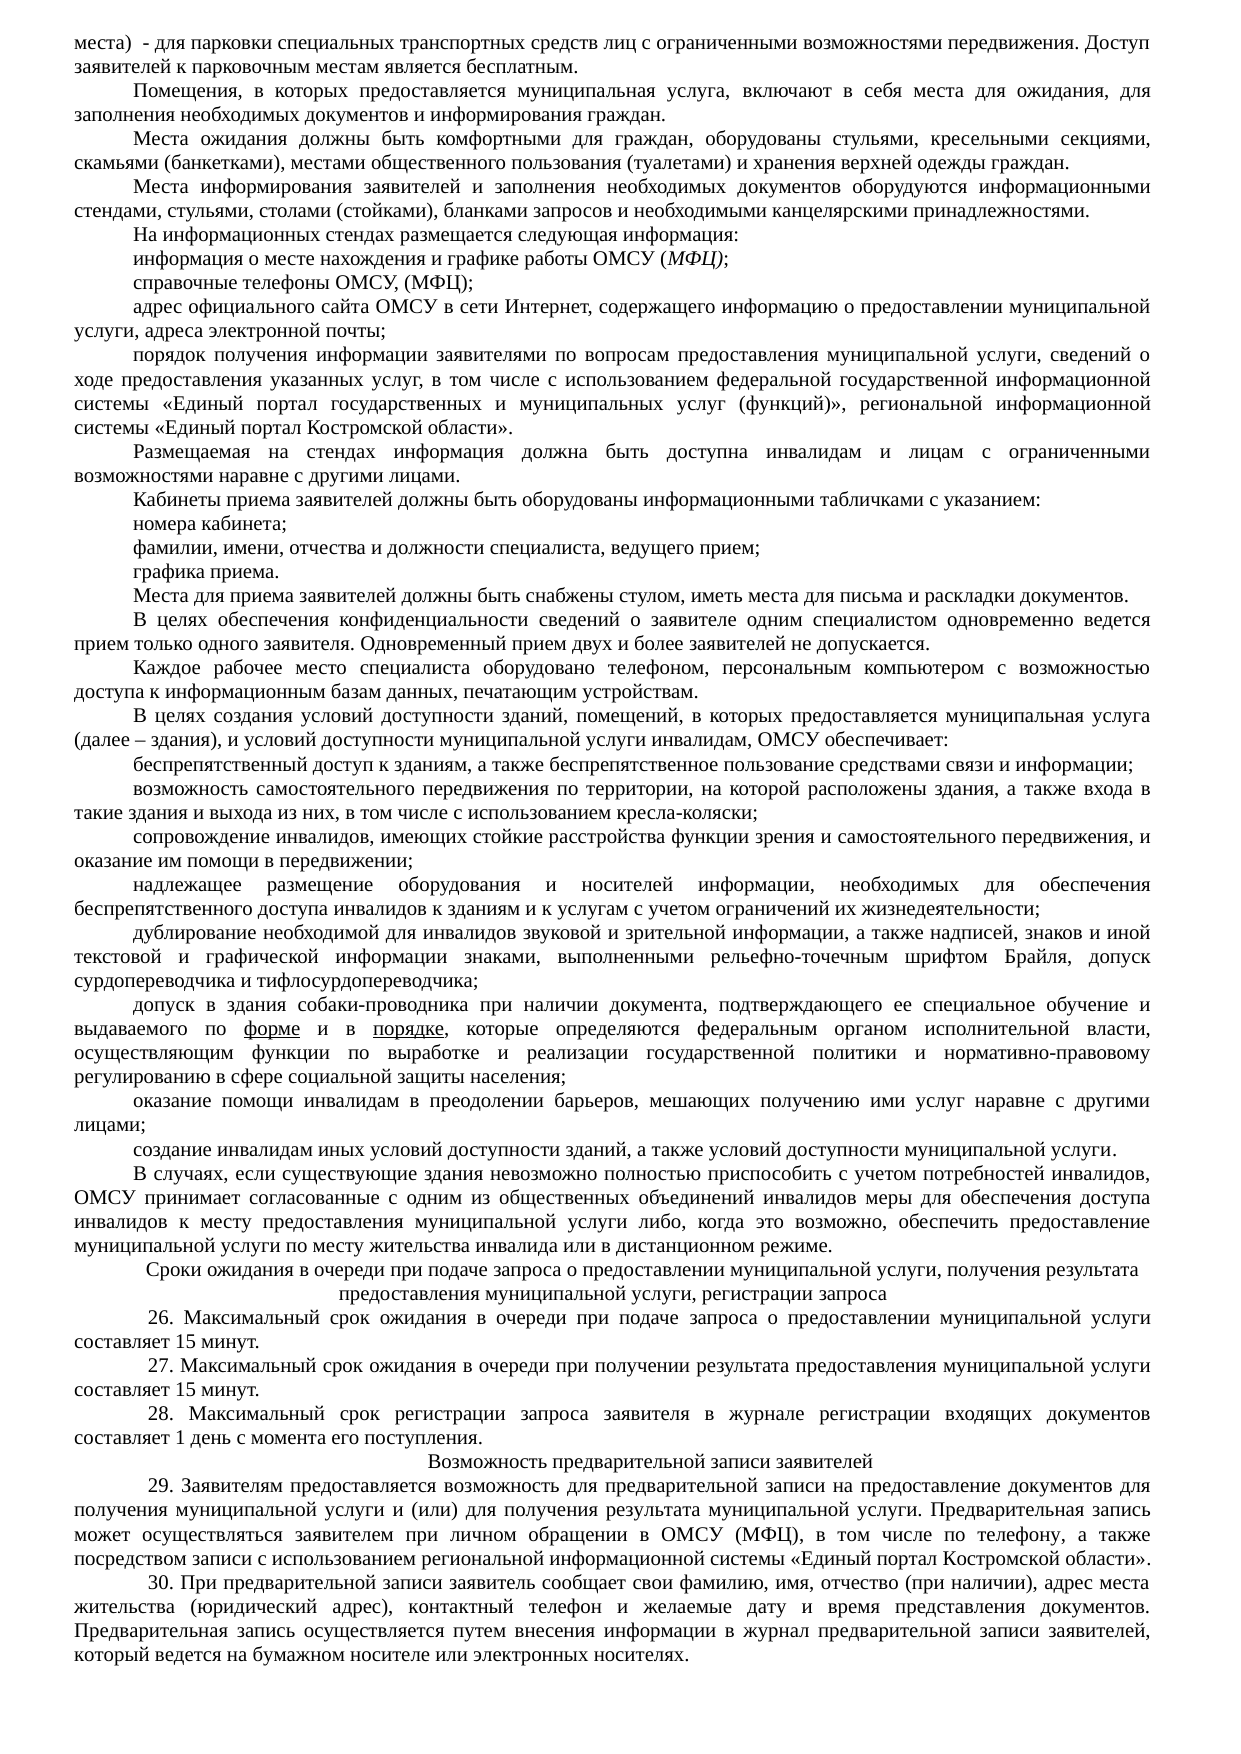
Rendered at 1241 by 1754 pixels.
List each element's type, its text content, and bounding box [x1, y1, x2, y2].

text порядок получения информации заявителями по вопросам предоставления муниципальной услуги, сведений о ходе предоставления указанных услуг, в том числе с использованием федеральной государственной информационной системы «Единый портал государственных и муниципальных услуг (функций)», региональной информационной системы «Единый портал Костромской области». [74, 342, 1152, 439]
text допуск в здания собаки-проводника при наличии документа, подтверждающего ее специальное обучение и выдаваемого по форме и в порядке, которые определяются федеральным органом исполнительной власти, осуществляющим функции по выработке и реализации государственной политики и нормативно-правовому регулированию в сфере социальной защиты населения; [74, 992, 1152, 1088]
text номера кабинета; [74, 511, 1152, 535]
text Места для приема заявителей должны быть снабжены стулом, иметь места для письма и раскладки документов. [74, 583, 1152, 607]
text беспрепятственный доступ к зданиям, а также беспрепятственное пользование средствами связи и информации; [74, 751, 1152, 776]
text Каждое рабочее место специалиста оборудовано телефоном, персональным компьютером с возможностью доступа к информационным базам данных, печатающим устройствам. [74, 655, 1152, 703]
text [74, 29, 1152, 78]
text Сроки ожидания в очереди при подаче запроса о предоставлении муниципальной услуги, получения результата предоставления муниципальной услуги, регистрации запроса [74, 1257, 1152, 1305]
text Кабинеты приема заявителей должны быть оборудованы информационными табличками с указанием: [74, 487, 1152, 511]
text создание инвалидам иных условий доступности зданий, а также условий доступности муниципальной услуги. [74, 1136, 1152, 1161]
text 30. При предварительной записи заявитель сообщает свои фамилию, имя, отчество (при наличии), адрес места жительства (юридический адрес), контактный телефон и желаемые дату и время представления документов. Предварительная запись осуществляется путем внесения информации в журнал предварительной записи заявителей, который ведется на бумажном носителе или электронных носителях. [74, 1569, 1152, 1666]
text адрес официального сайта ОМСУ в сети Интернет, содержащего информацию о предоставлении муниципальной услуги, адреса электронной почты; [74, 294, 1152, 342]
text Возможность предварительной записи заявителей [74, 1449, 1152, 1473]
text 28. Максимальный срок регистрации запроса заявителя в журнале регистрации входящих документов составляет 1 день с момента его поступления. [74, 1401, 1152, 1449]
text Размещаемая на стендах информация должна быть доступна инвалидам и лицам с ограниченными возможностями наравне с другими лицами. [74, 439, 1152, 487]
text возможность самостоятельного передвижения по территории, на которой расположены здания, а также входа в такие здания и выхода из них, в том числе с использованием кресла-коляски; [74, 776, 1152, 824]
text 27. Максимальный срок ожидания в очереди при получении результата предоставления муниципальной услуги составляет 15 минут. [74, 1353, 1152, 1401]
text Помещения, в которых предоставляется муниципальная услуга, включают в себя места для ожидания, для заполнения необходимых документов и информирования граждан. [74, 78, 1152, 126]
text фамилии, имени, отчества и должности специалиста, ведущего прием; [74, 535, 1152, 559]
text В целях обеспечения конфиденциальности сведений о заявителе одним специалистом одновременно ведется прием только одного заявителя. Одновременный прием двух и более заявителей не допускается. [74, 607, 1152, 655]
text 29. Заявителям предоставляется возможность для предварительной записи на предоставление документов для получения муниципальной услуги и (или) для получения результата муниципальной услуги. Предварительная запись может осуществляться заявителем при личном обращении в ОМСУ (МФЦ), в том числе по телефону, а также посредством записи с использованием региональной информационной системы «Единый портал Костромской области». [74, 1473, 1152, 1569]
text Места ожидания должны быть комфортными для граждан, оборудованы стульями, кресельными секциями, скамьями (банкетками), местами общественного пользования (туалетами) и хранения верхней одежды граждан. [74, 126, 1152, 174]
text Места информирования заявителей и заполнения необходимых документов оборудуются информационными стендами, стульями, столами (стойками), бланками запросов и необходимыми канцелярскими принадлежностями. [74, 174, 1152, 222]
text В целях создания условий доступности зданий, помещений, в которых предоставляется муниципальная услуга (далее – здания), и условий доступности муниципальной услуги инвалидам, ОМСУ обеспечивает: [74, 703, 1152, 751]
text справочные телефоны ОМСУ, (МФЦ); [74, 270, 1152, 294]
text На информационных стендах размещается следующая информация: [74, 222, 1152, 246]
text графика приема. [74, 559, 1152, 583]
text дублирование необходимой для инвалидов звуковой и зрительной информации, а также надписей, знаков и иной текстовой и графической информации знаками, выполненными рельефно-точечным шрифтом Брайля, допуск сурдопереводчика и тифлосурдопереводчика; [74, 920, 1152, 992]
text В случаях, если существующие здания невозможно полностью приспособить с учетом потребностей инвалидов, ОМСУ принимает согласованные с одним из общественных объединений инвалидов меры для обеспечения доступа инвалидов к месту предоставления муниципальной услуги либо, когда это возможно, обеспечить предоставление муниципальной услуги по месту жительства инвалида или в дистанционном режиме. [74, 1161, 1152, 1257]
text сопровождение инвалидов, имеющих стойкие расстройства функции зрения и самостоятельного передвижения, и оказание им помощи в передвижении; [74, 824, 1152, 872]
text надлежащее размещение оборудования и носителей информации, необходимых для обеспечения беспрепятственного доступа инвалидов к зданиям и к услугам с учетом ограничений их жизнедеятельности; [74, 872, 1152, 920]
text 26. Максимальный срок ожидания в очереди при подаче запроса о предоставлении муниципальной услуги составляет 15 минут. [74, 1305, 1152, 1353]
text оказание помощи инвалидам в преодолении барьеров, мешающих получению ими услуг наравне с другими лицами; [74, 1088, 1152, 1136]
text информация о месте нахождения и графике работы ОМСУ (МФЦ); [74, 246, 1152, 270]
